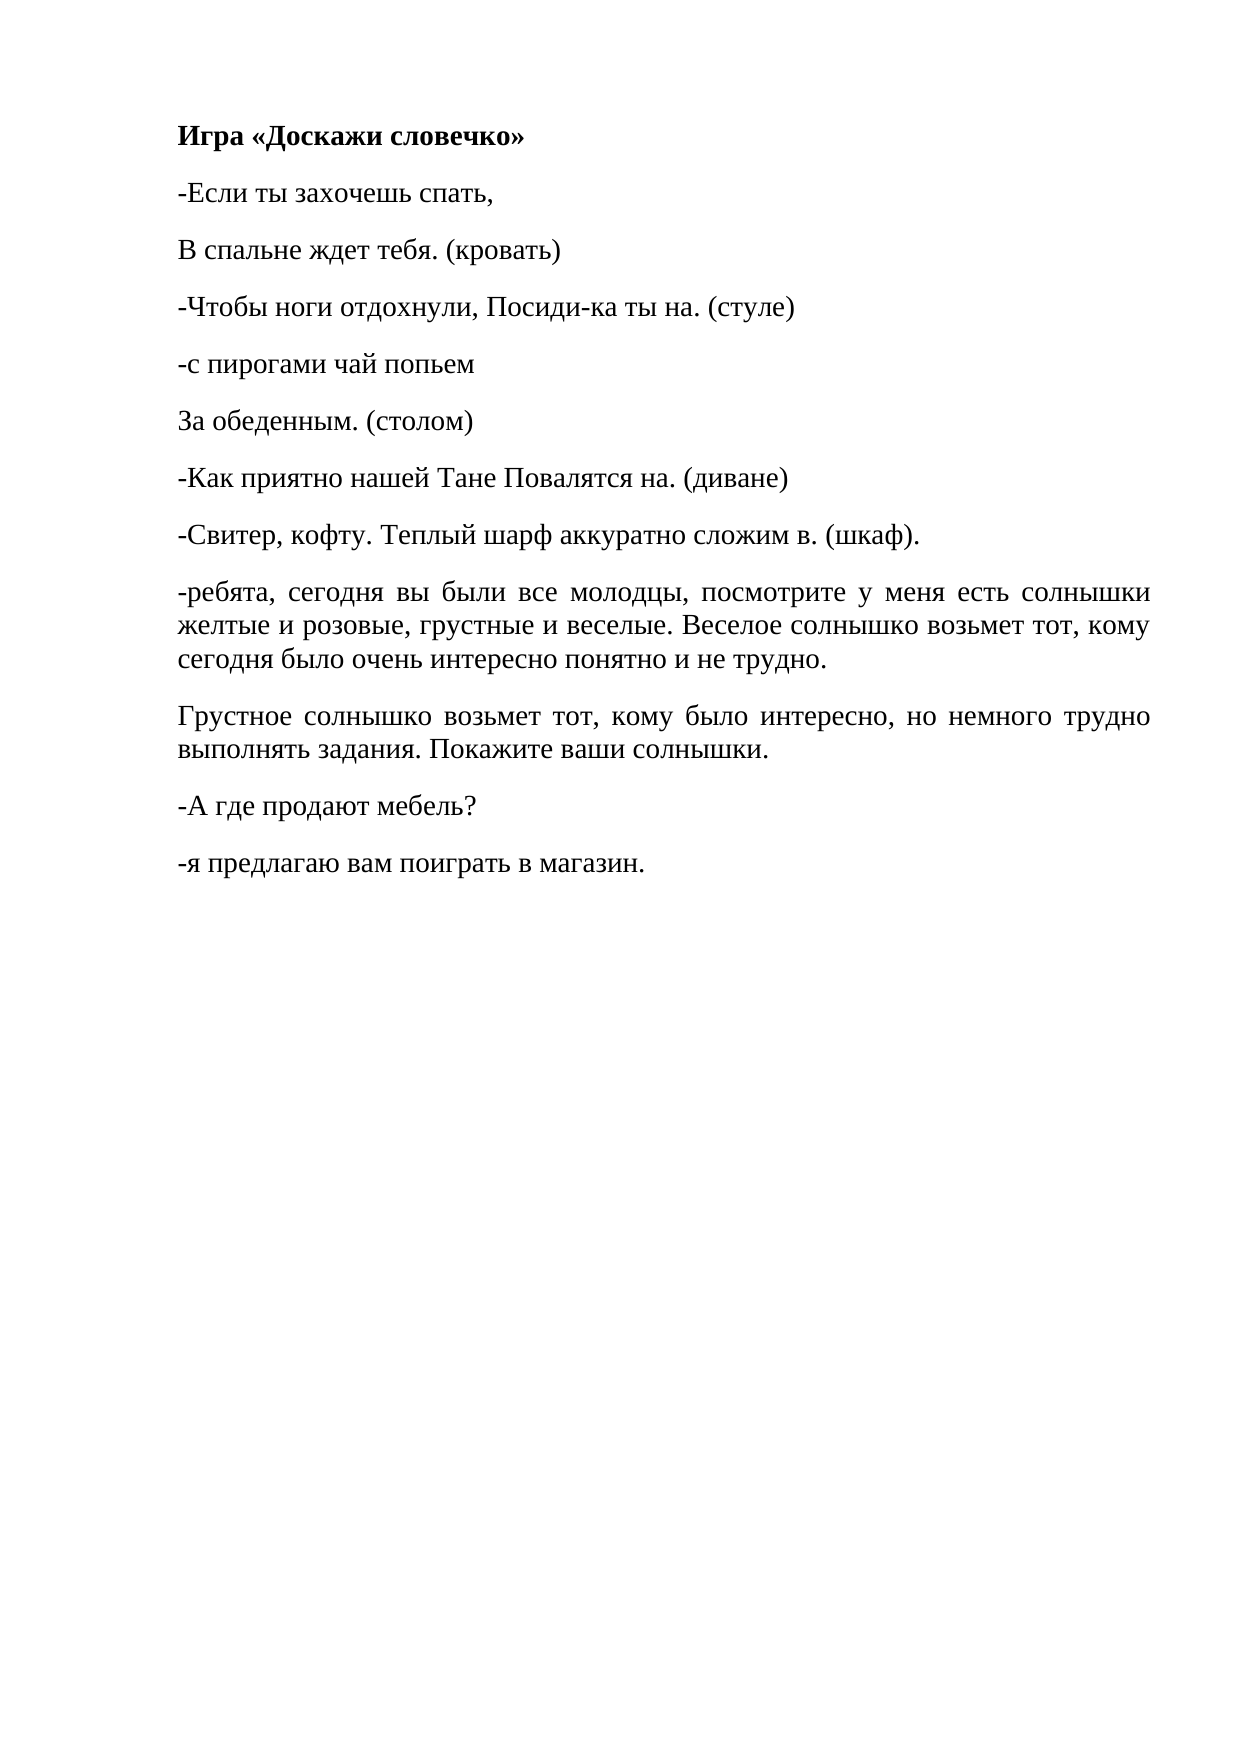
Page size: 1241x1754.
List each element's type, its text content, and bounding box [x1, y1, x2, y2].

text В спальне ждет тебя. (кровать) [177, 232, 1152, 266]
text -А где продают мебель? [177, 788, 1152, 822]
text Игра «Доскажи словечко» [177, 118, 1152, 152]
text -я предлагаю вам поиграть в магазин. [177, 846, 1152, 879]
text -ребята, сегодня вы были все молодцы, посмотрите у меня есть солнышки желтые и розовые, грустные и веселые. Веселое солнышко возьмет тот, кому сегодня было очень интересно понятно и не трудно. [177, 574, 1152, 674]
text -Чтобы ноги отдохнули, Посиди-ка ты на. (стуле) [177, 289, 1152, 323]
text -Если ты захочешь спать, [177, 175, 1152, 209]
text -Как приятно нашей Тане Повалятся на. (диване) [177, 460, 1152, 493]
text -Свитер, кофту. Теплый шарф аккуратно сложим в. (шкаф). [177, 517, 1152, 551]
text Грустное солнышко возьмет тот, кому было интересно, но немного трудно выполнять задания. Покажите ваши солнышки. [177, 698, 1152, 765]
text -с пирогами чай попьем [177, 346, 1152, 379]
text За обеденным. (столом) [177, 403, 1152, 437]
